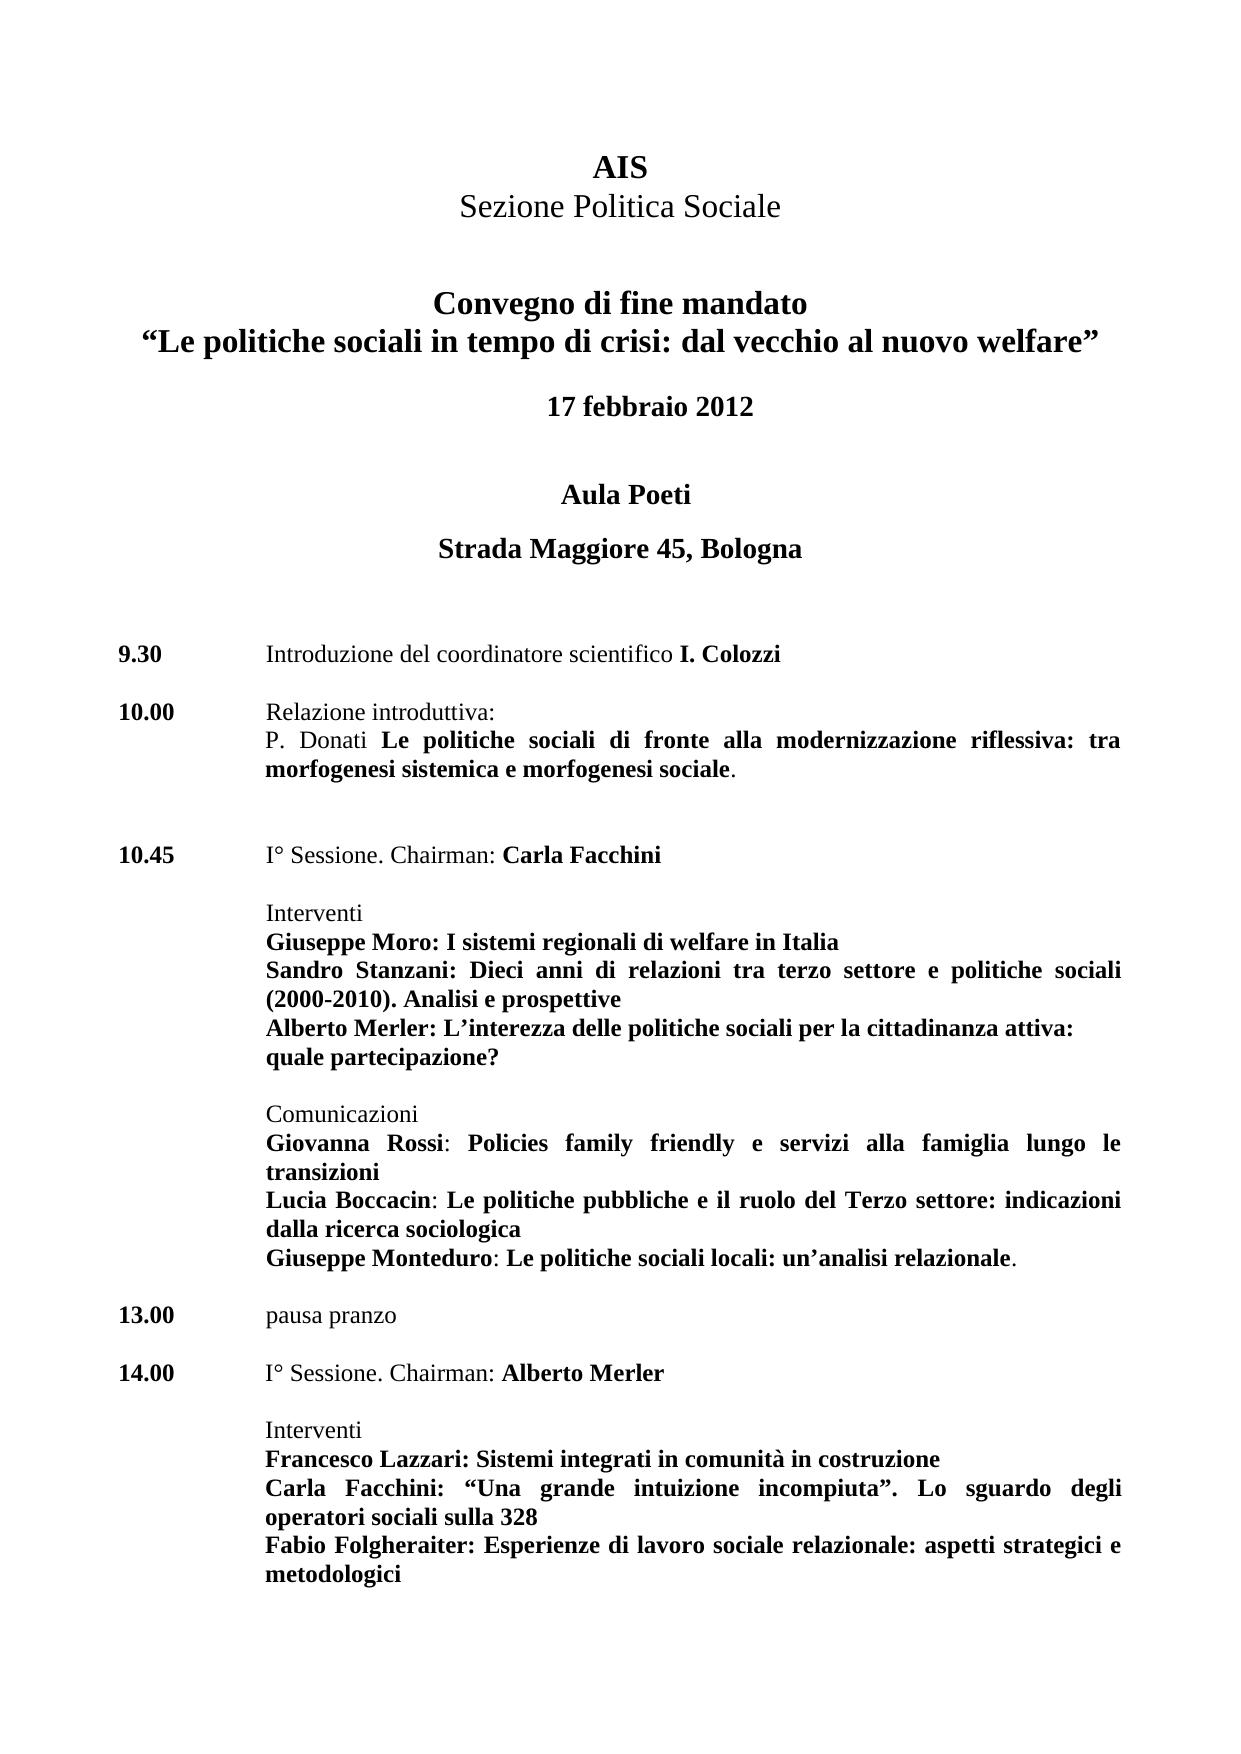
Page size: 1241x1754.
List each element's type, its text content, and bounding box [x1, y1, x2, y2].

text “Le politiche sociali in tempo di crisi: dal vecchio al nuovo welfare” [118, 322, 1122, 360]
text Giuseppe Monteduro: Le politiche sociali locali: un’analisi relazionale. [266, 1243, 1122, 1272]
list Interventi [192, 898, 1122, 927]
list 10.45 I° Sessione. Chairman: Carla Facchini [118, 841, 1122, 869]
list 9.30 Introduzione del coordinatore scientifico I. Colozzi [118, 639, 1122, 668]
list 13.00 pausa pranzo [118, 1301, 1122, 1329]
text P. Donati Le politiche sociali di fronte alla modernizzazione riflessiva: tra morfogenesi sistemica e morfogenesi sociale. [265, 726, 1122, 783]
text Comunicazioni [266, 1099, 1122, 1128]
list Giuseppe Moro: I sistemi regionali di welfare in Italia [192, 927, 1122, 956]
text Lucia Boccacin: Le politiche pubbliche e il ruolo del Terzo settore: indicazioni dalla ricerca sociologica [266, 1186, 1122, 1243]
text Fabio Folgheraiter: Esperienze di lavoro sociale relazionale: aspetti strategici e metodologici [265, 1531, 1122, 1588]
list 14.00 I° Sessione. Chairman: Alberto Merler [118, 1358, 1122, 1387]
title AIS [118, 148, 1122, 186]
text Carla Facchini: “Una grande intuizione incompiuta”. Lo sguardo degli operatori sociali sulla 328 [265, 1473, 1122, 1531]
text Giovanna Rossi: Policies family friendly e servizi alla famiglia lungo le transizioni [266, 1128, 1122, 1186]
list Interventi [265, 1416, 1122, 1444]
list Alberto Merler: L’interezza delle politiche sociali per la cittadinanza attiva: quale partecipazione? [266, 1013, 1122, 1071]
text Sandro Stanzani: Dieci anni di relazioni tra terzo settore e politiche sociali (2000-2010). Analisi e prospettive [266, 956, 1122, 1013]
text Francesco Lazzari: Sistemi integrati in comunità in costruzione [265, 1444, 1122, 1473]
title Sezione Politica Sociale [118, 186, 1122, 224]
text 10.00 Relazione introduttiva: [118, 697, 1122, 726]
subtitle 17 febbraio 2012 [118, 389, 1122, 422]
text Strada Maggiore 45, Bologna [118, 531, 1122, 565]
text Aula Poeti [487, 477, 1122, 510]
text Convegno di fine mandato [118, 283, 1122, 322]
